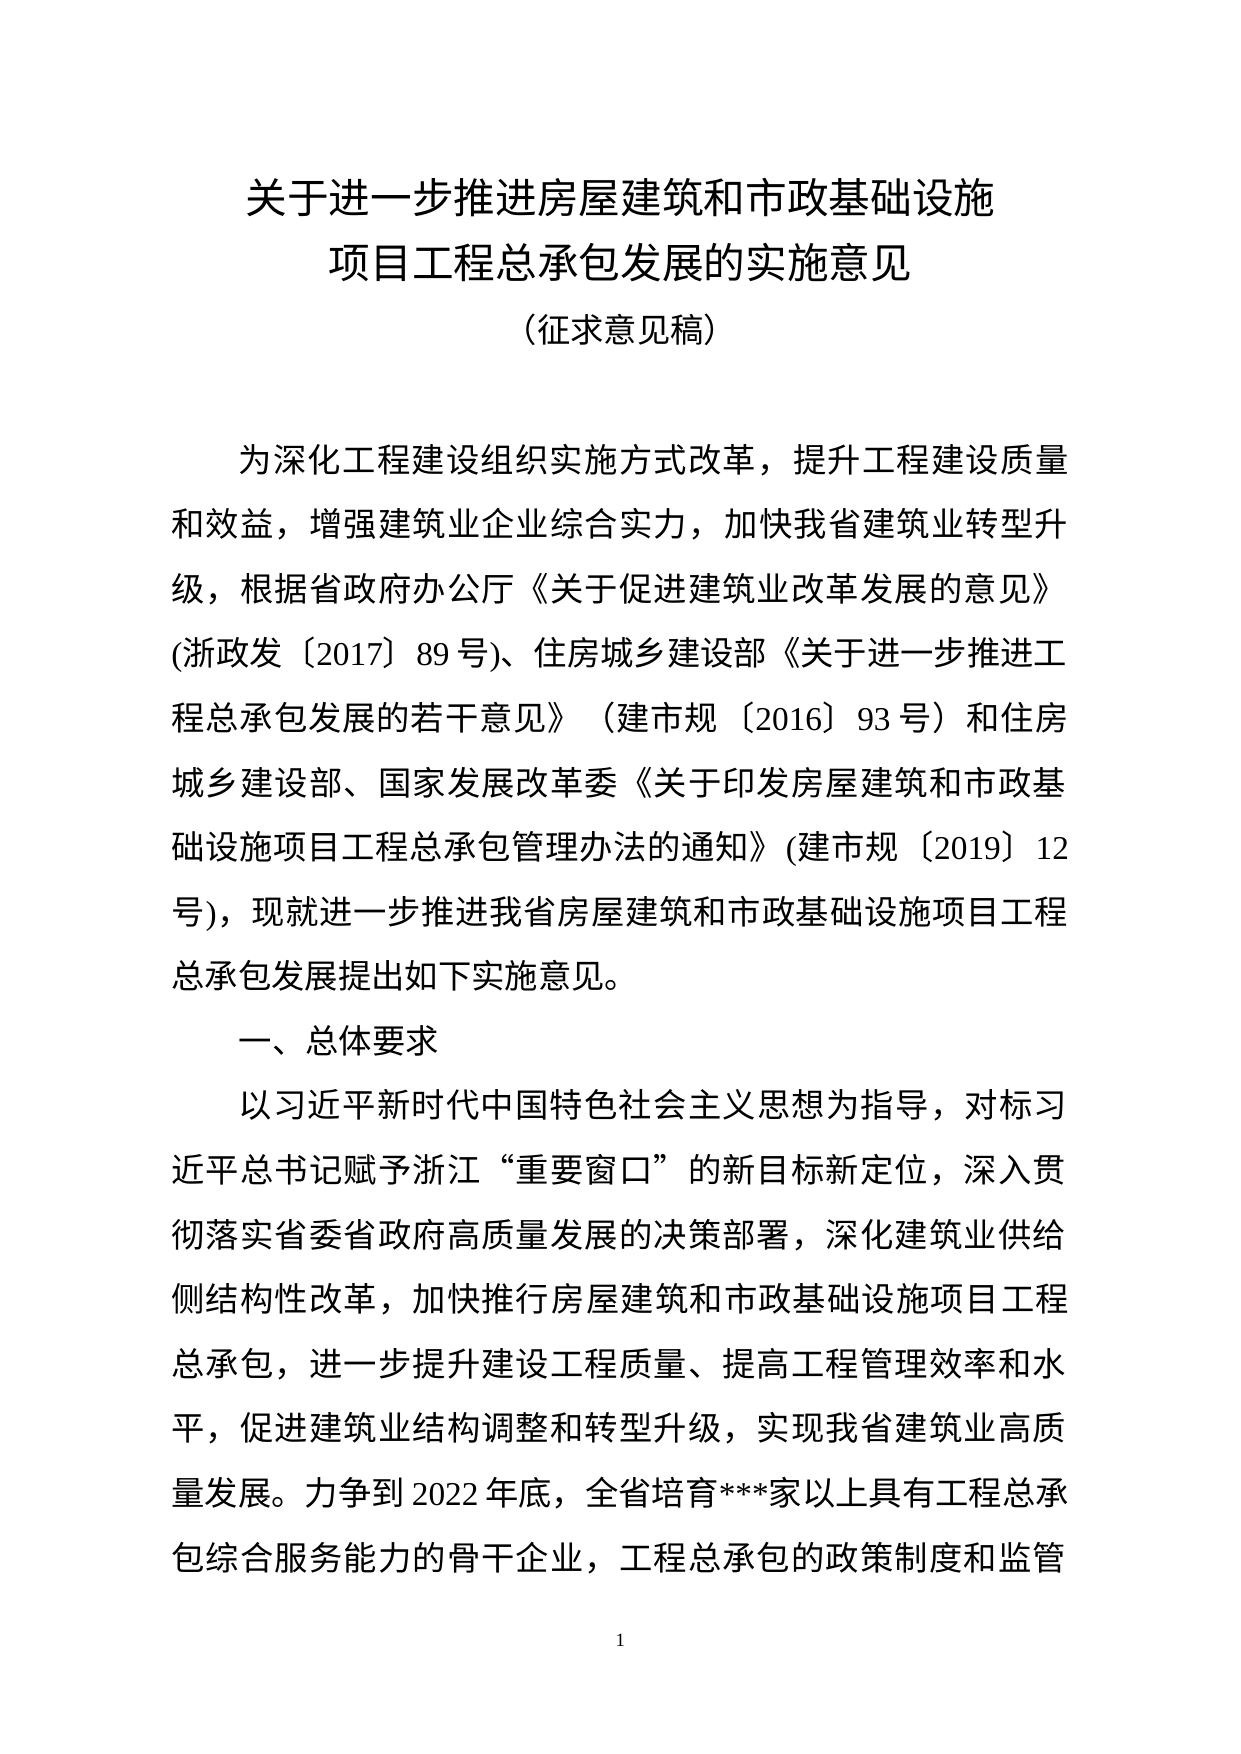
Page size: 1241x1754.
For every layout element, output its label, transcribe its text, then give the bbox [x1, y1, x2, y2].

text 一、总体要求 [171, 1002, 1069, 1066]
text 项目工程总承包发展的实施意见 [171, 227, 1069, 291]
text 关于进一步推进房屋建筑和市政基础设施 [171, 162, 1069, 227]
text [171, 1066, 1069, 1583]
text （征求意见稿） [171, 291, 1069, 356]
text 为深化工程建设组织实施方式改革，提升工程建设质量和效益，增强建筑业企业综合实力，加快我省建筑业转型升级，根据省政府办公厅《关于促进建筑业改革发展的意见》(浙政发〔2017〕89号)、住房城乡建设部《关于进一步推进工程总承包发展的若干意见》（建市规〔2016〕93号）和住房城乡建设部、国家发展改革委《关于印发房屋建筑和市政基础设施项目工程总承包管理办法的通知》(建市规〔2019〕12号)，现就进一步推进我省房屋建筑和市政基础设施项目工程总承包发展提出如下实施意见。 [171, 420, 1069, 1002]
